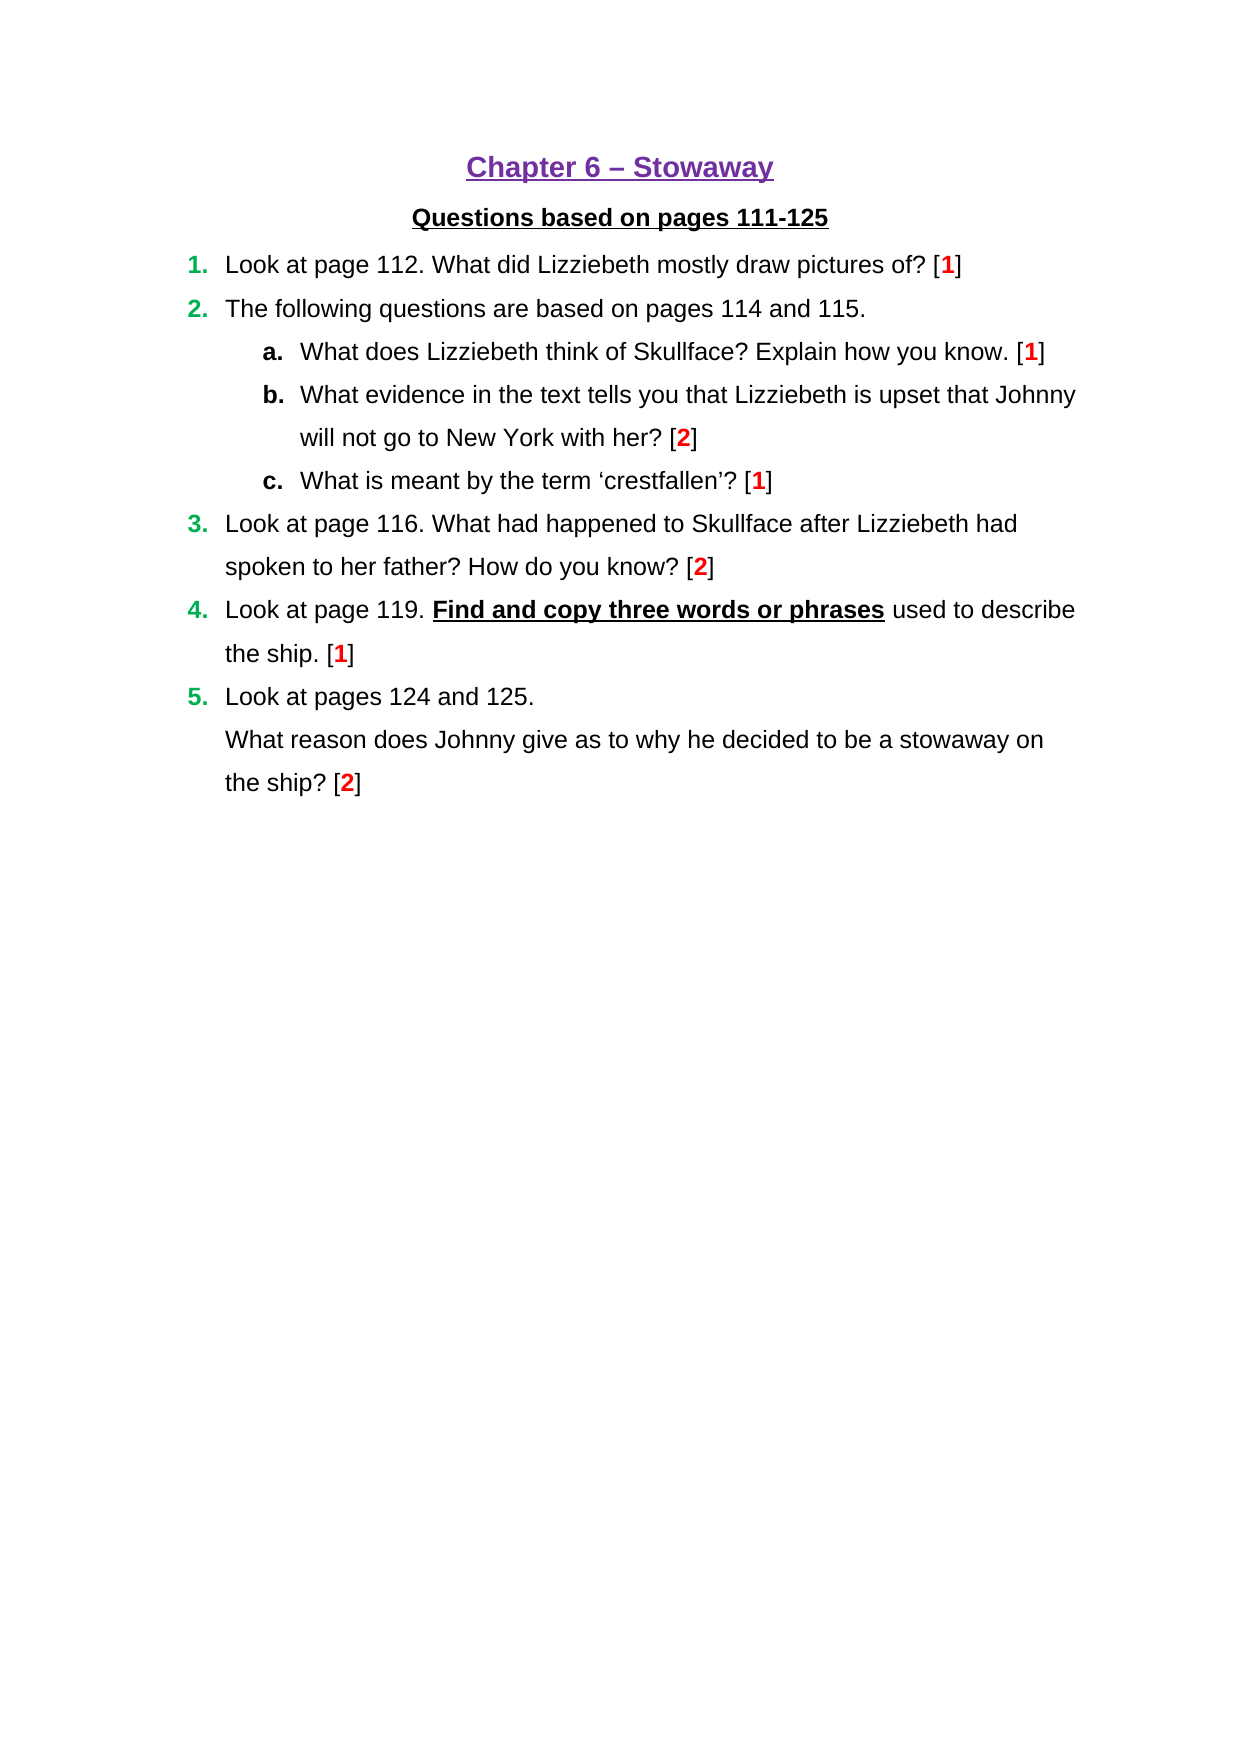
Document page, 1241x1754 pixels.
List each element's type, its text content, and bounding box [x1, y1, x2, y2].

list Look at pages 124 and 125. [187, 682, 1090, 711]
text Questions based on pages 111-125 [150, 203, 1090, 232]
list The following questions are based on pages 114 and 115. [187, 294, 1090, 322]
list What evidence in the text tells you that Lizziebeth is upset that Johnny will not go to New York with her? [2] [262, 380, 1090, 452]
list What does Lizziebeth think of Skullface? Explain how you know. [1] [262, 337, 1090, 366]
text Chapter 6 – Stowaway [150, 150, 1090, 183]
list Look at page 112. What did Lizziebeth mostly draw pictures of? [1] [187, 251, 1090, 279]
text What reason does Johnny give as to why he decided to be a stowaway on [225, 725, 1090, 754]
list Look at page 119. Find and copy three words or phrases used to describe the ship. [1] [187, 596, 1090, 667]
list Look at page 116. What had happened to Skullface after Lizziebeth had spoken to her father? How do you know? [2] [187, 509, 1090, 581]
list What is meant by the term ‘crestfallen’? [1] [262, 466, 1090, 495]
text the ship? [2] [225, 768, 1090, 797]
